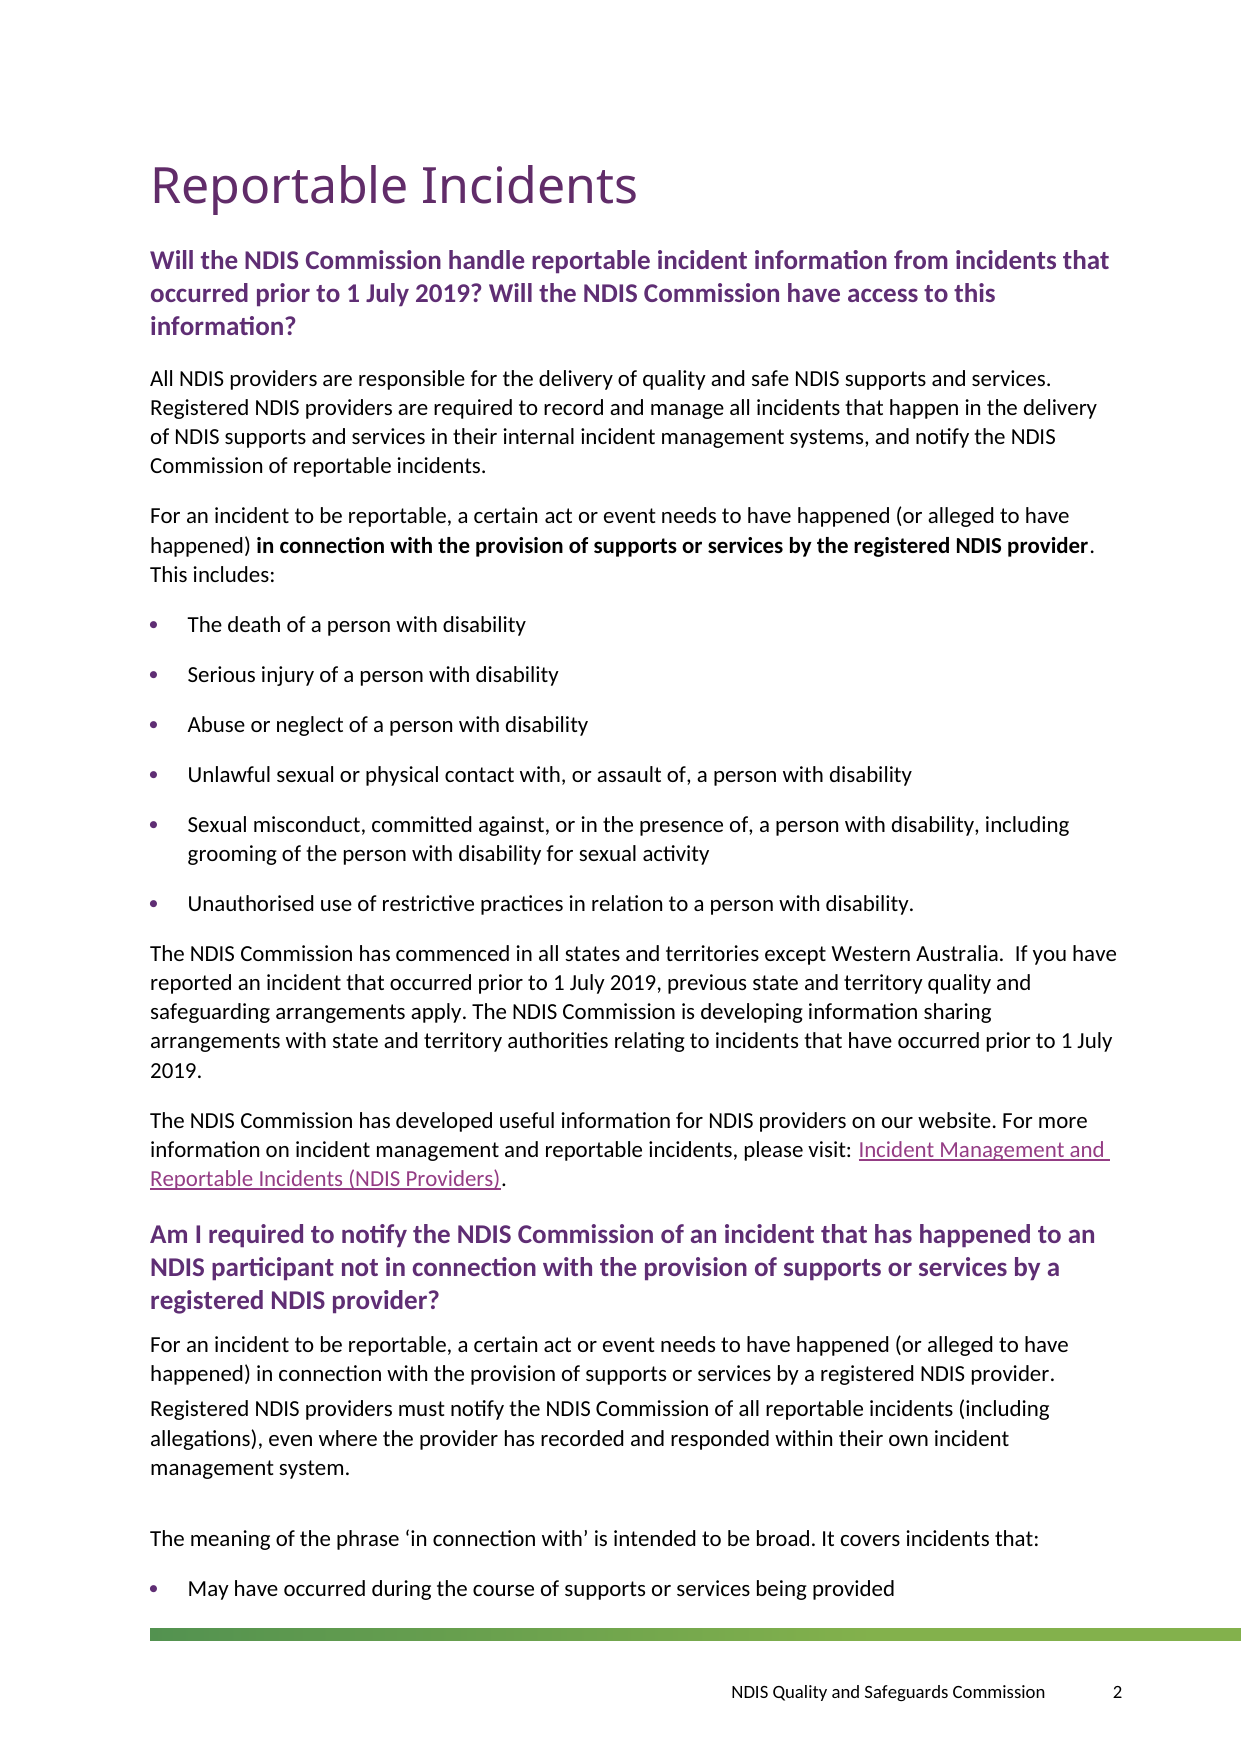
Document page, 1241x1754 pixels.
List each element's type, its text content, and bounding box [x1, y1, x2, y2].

list May have occurred during the course of supports or services being provided [150, 1572, 1122, 1602]
list Unauthorised use of restrictive practices in relation to a person with disability. [150, 888, 1122, 917]
subtitle Will the NDIS Commission handle reportable incident information from incidents that occurred prior to 1 July 2019? Will the NDIS Commission have access to this information? [150, 243, 1122, 342]
text The meaning of the phrase ‘in connection with’ is intended to be broad. It covers incidents that: [150, 1522, 1122, 1552]
text The NDIS Commission has developed useful information for NDIS providers on our website. For more information on incident management and reportable incidents, please visit: Incident Management and Reportable Incidents (NDIS Providers). [150, 1105, 1122, 1192]
text The NDIS Commission has commenced in all states and territories except Western Australia. If you have reported an incident that occurred prior to 1 July 2019, previous state and territory quality and safeguarding arrangements apply. The NDIS Commission is developing information sharing arrangements with state and territory authorities relating to incidents that have occurred prior to 1 July 2019. [150, 938, 1122, 1084]
text All NDIS providers are responsible for the delivery of quality and safe NDIS supports and services. Registered NDIS providers are required to record and manage all incidents that happen in the delivery of NDIS supports and services in their internal incident management systems, and notify the NDIS Commission of reportable incidents. [150, 363, 1122, 480]
title Reportable Incidents [150, 150, 1122, 218]
text Registered NDIS providers must notify the NDIS Commission of all reportable incidents (including allegations), even where the provider has recorded and responded within their own incident management system. [150, 1393, 1122, 1481]
list Abuse or neglect of a person with disability [150, 709, 1122, 738]
list The death of a person with disability [150, 609, 1122, 638]
text For an incident to be reportable, a certain act or event needs to have happened (or alleged to have happened) in connection with the provision of supports or services by the registered NDIS provider. This includes: [150, 501, 1122, 588]
list Unlawful sexual or physical contact with, or assault of, a person with disability [150, 759, 1122, 788]
list Sexual misconduct, committed against, or in the presence of, a person with disability, including grooming of the person with disability for sexual activity [150, 809, 1122, 867]
list Serious injury of a person with disability [150, 659, 1122, 688]
subtitle Am I required to notify the NDIS Commission of an incident that has happened to an NDIS participant not in connection with the provision of supports or services by a registered NDIS provider? [150, 1217, 1122, 1316]
text For an incident to be reportable, a certain act or event needs to have happened (or alleged to have happened) in connection with the provision of supports or services by a registered NDIS provider. [150, 1329, 1122, 1387]
